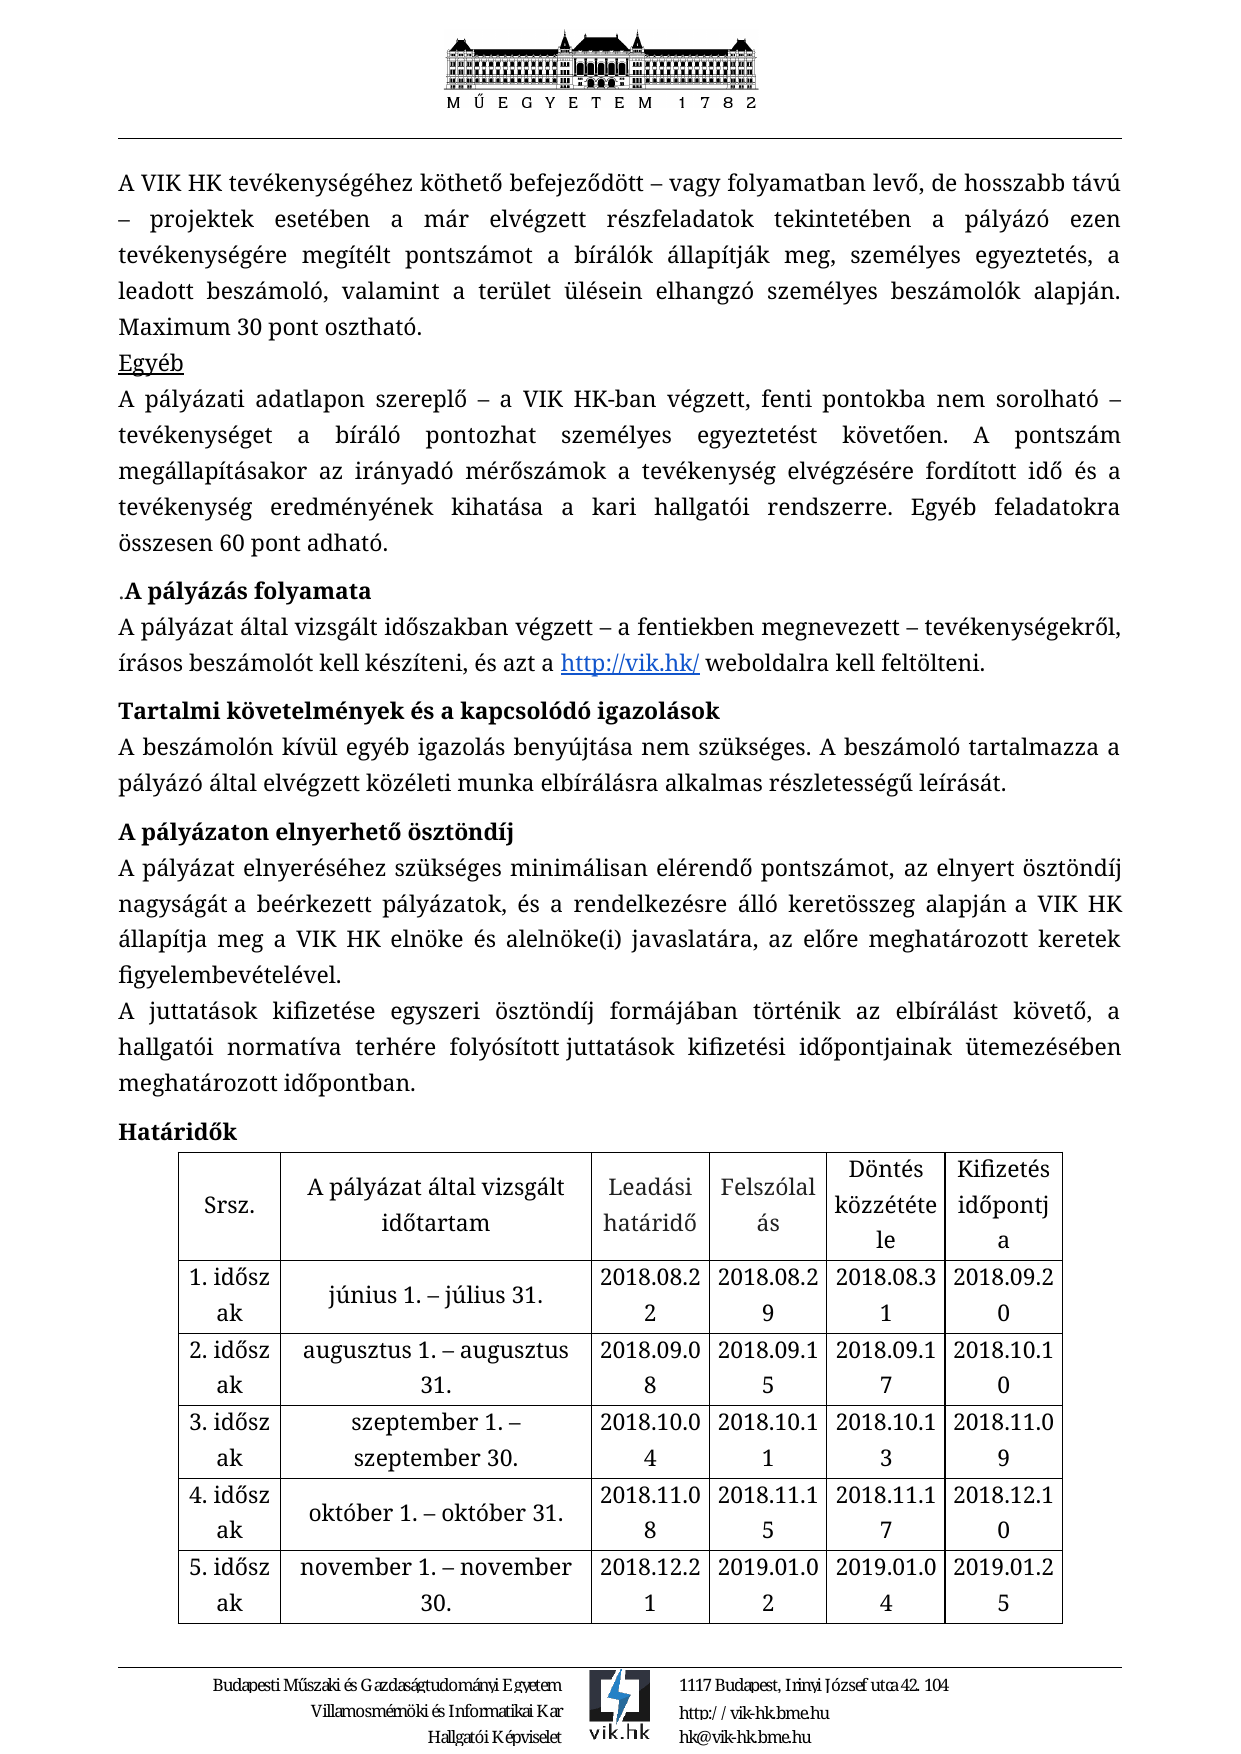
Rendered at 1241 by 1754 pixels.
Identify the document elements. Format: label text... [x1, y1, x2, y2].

table_cell 2018.10.10 [946, 1334, 1062, 1405]
table_cell november 1. – november 30. [281, 1551, 591, 1622]
table_cell 2018.09.08 [592, 1334, 709, 1405]
table_cell 2019.01.02 [710, 1551, 826, 1622]
picture [443, 29, 759, 108]
text Határidők [118, 1116, 1122, 1147]
table_cell 2018.08.22 [592, 1261, 709, 1332]
table_cell augusztus 1. – augusztus 31. [281, 1334, 591, 1405]
table_cell 5. időszak [179, 1551, 280, 1622]
text A pályázaton elnyerhető ösztöndíj [118, 816, 1122, 847]
table_cell 2019.01.04 [827, 1551, 944, 1622]
table_cell 2018.11.09 [946, 1406, 1062, 1477]
table_cell 2018.11.08 [592, 1479, 709, 1550]
table_cell 2. időszak [179, 1334, 280, 1405]
text A pályázati adatlapon szereplő – a VIK HK-ban végzett, fenti pontokba nem sorolható – tevékenységet a bíráló pontozhat személyes egyeztetést követően. A pontszám megállapításakor az irányadó mérőszámok a tevékenység elvégzésére fordított idő és a tevékenység eredményének kihatása a kari hallgatói rendszerre. Egyéb feladatokra összesen 60 pont adható. [118, 383, 1122, 558]
text Egyéb [118, 347, 1122, 378]
table_cell 2018.10.11 [710, 1406, 826, 1477]
table_cell 1. időszak [179, 1261, 280, 1332]
table_cell 2018.10.13 [827, 1406, 944, 1477]
table_cell 2018.11.17 [827, 1479, 944, 1550]
text A pályázat által vizsgált időszakban végzett – a fentiekben megnevezett – tevékenységekről, írásos beszámolót kell készíteni, és azt a http://vik.hk/ weboldalra kell feltölteni. [118, 611, 1122, 678]
table_cell 2018.08.31 [827, 1261, 944, 1332]
table_cell 2018.09.15 [710, 1334, 826, 1405]
text A VIK HK tevékenységéhez köthető befejeződött – vagy folyamatban levő, de hosszabb távú – projektek esetében a már elvégzett részfeladatok tekintetében a pályázó ezen tevékenységére megítélt pontszámot a bírálók állapítják meg, személyes egyeztetés, a leadott beszámoló, valamint a terület ülésein elhangzó személyes beszámolók alapján. Maximum 30 pont osztható. [118, 167, 1122, 342]
table_cell 2018.08.29 [710, 1261, 826, 1332]
table_cell 2018.11.15 [710, 1479, 826, 1550]
table_cell október 1. – október 31. [281, 1479, 591, 1550]
text Tartalmi követelmények és a kapcsolódó igazolások [118, 695, 1122, 727]
table_header Felszólalás [710, 1153, 826, 1260]
text A beszámolón kívül egyéb igazolás benyújtása nem szükséges. A beszámoló tartalmazza a pályázó által elvégzett közéleti munka elbírálásra alkalmas részletességű leírását. [118, 731, 1121, 798]
table_cell 2019.01.25 [946, 1551, 1062, 1622]
table_cell 3. időszak [179, 1406, 280, 1477]
text A pályázat elnyeréséhez szükséges minimálisan elérendő pontszámot, az elnyert ösztöndíj nagyságát a beérkezett pályázatok, és a rendelkezésre álló keretösszeg alapján a VIK HK állapítja meg a VIK HK elnöke és alelnöke(i) javaslatára, az előre meghatározott keretek figyelembevételével. [118, 852, 1122, 991]
table_cell 2018.09.17 [827, 1334, 944, 1405]
table_cell 2018.12.21 [592, 1551, 709, 1622]
table_header A pályázat által vizsgált időtartam [281, 1153, 591, 1260]
table_cell szeptember 1. – szeptember 30. [281, 1406, 591, 1477]
table_header Kifizetés időpontja [946, 1153, 1062, 1260]
table_cell 4. időszak [179, 1479, 280, 1550]
table_cell 2018.10.04 [592, 1406, 709, 1477]
table_header Leadási határidő [592, 1153, 709, 1260]
table_header Döntés közzététele [827, 1153, 944, 1260]
table_cell június 1. – július 31. [281, 1261, 591, 1332]
text A juttatások kifizetése egyszeri ösztöndíj formájában történik az elbírálást követő, a hallgatói normatíva terhére folyósított juttatások kifizetési időpontjainak ütemezésében meghatározott időpontban. [118, 995, 1122, 1098]
table_cell 2018.12.10 [946, 1479, 1062, 1550]
table_cell 2018.09.20 [946, 1261, 1062, 1332]
table_header Srsz. [179, 1153, 280, 1260]
text .A pályázás folyamata [118, 575, 1122, 606]
